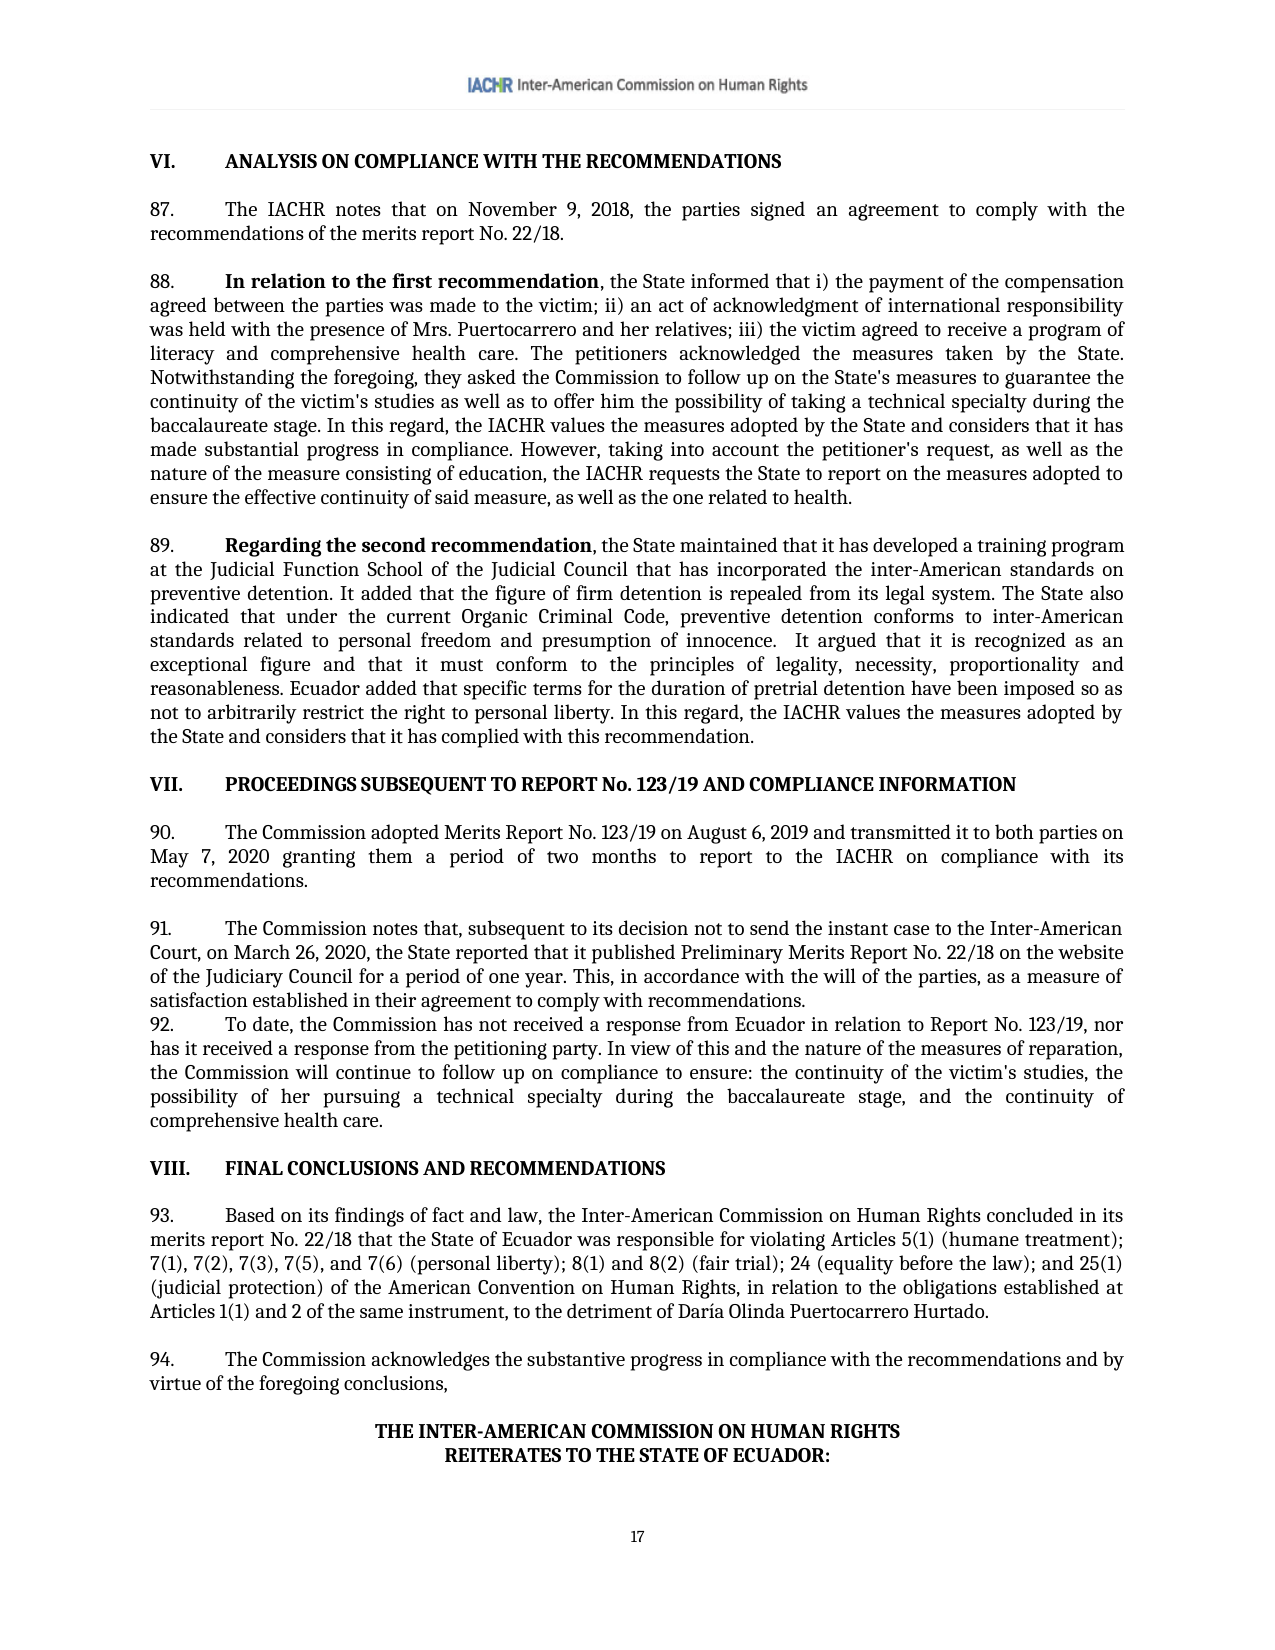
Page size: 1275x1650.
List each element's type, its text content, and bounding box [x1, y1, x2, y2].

list Regarding the second recommendation, the State maintained that it has developed a training program at the Judicial Function School of the Judicial Council that has incorporated the inter-American standards on preventive detention. It added that the figure of firm detention is repealed from its legal system. The State also indicated that under the current Organic Criminal Code, preventive detention conforms to inter-American standards related to personal freedom and presumption of innocence. It argued that it is recognized as an exceptional figure and that it must conform to the principles of legality, necessity, proportionality and reasonableness. Ecuador added that specific terms for the duration of pretrial detention have been imposed so as not to arbitrarily restrict the right to personal liberty. In this regard, the IACHR values the measures adopted by the State and considers that it has complied with this recommendation. [150, 533, 1125, 749]
list To date, the Commission has not received a response from Ecuador in relation to Report No. 123/19, nor has it received a response from the petitioning party. In view of this and the nature of the measures of reparation, the Commission will continue to follow up on compliance to ensure: the continuity of the victim's studies, the possibility of her pursuing a technical specialty during the baccalaureate stage, and the continuity of comprehensive health care. [150, 1012, 1125, 1132]
subtitle ANALYSIS ON COMPLIANCE WITH THE RECOMMENDATIONS [150, 150, 1125, 174]
subtitle PROCEEDINGS SUBSEQUENT TO REPORT No. 123/19 AND COMPLIANCE INFORMATION [150, 773, 1125, 797]
list The Commission notes that, subsequent to its decision not to send the instant case to the Inter-American Court, on March 26, 2020, the State reported that it published Preliminary Merits Report No. 22/18 on the website of the Judiciary Council for a period of one year. This, in accordance with the will of the parties, as a measure of satisfaction established in their agreement to comply with recommendations. [150, 917, 1125, 1012]
list REITERATES TO THE STATE OF ECUADOR: [150, 1444, 1125, 1468]
list THE INTER-AMERICAN COMMISSION ON HUMAN RIGHTS [150, 1420, 1125, 1444]
picture [456, 75, 819, 95]
list The Commission acknowledges the substantive progress in compliance with the recommendations and by virtue of the foregoing conclusions, [150, 1348, 1125, 1396]
list The Commission adopted Merits Report No. 123/19 on August 6, 2019 and transmitted it to both parties on May 7, 2020 granting them a period of two months to report to the IACHR on compliance with its recommendations. [150, 821, 1125, 893]
list In relation to the first recommendation, the State informed that i) the payment of the compensation agreed between the parties was made to the victim; ii) an act of acknowledgment of international responsibility was held with the presence of Mrs. Puertocarrero and her relatives; iii) the victim agreed to receive a program of literacy and comprehensive health care. The petitioners acknowledged the measures taken by the State. Notwithstanding the foregoing, they asked the Commission to follow up on the State's measures to guarantee the continuity of the victim's studies as well as to offer him the possibility of taking a technical specialty during the baccalaureate stage. In this regard, the IACHR values the measures adopted by the State and considers that it has made substantial progress in compliance. However, taking into account the petitioner's request, as well as the nature of the measure consisting of education, the IACHR requests the State to report on the measures adopted to ensure the effective continuity of said measure, as well as the one related to health. [150, 270, 1125, 509]
subtitle FINAL CONCLUSIONS AND RECOMMENDATIONS [150, 1156, 1125, 1180]
list Based on its findings of fact and law, the Inter-American Commission on Human Rights concluded in its merits report No. 22/18 that the State of Ecuador was responsible for violating Articles 5(1) (humane treatment); 7(1), 7(2), 7(3), 7(5), and 7(6) (personal liberty); 8(1) and 8(2) (fair trial); 24 (equality before the law); and 25(1) (judicial protection) of the American Convention on Human Rights, in relation to the obligations established at Articles 1(1) and 2 of the same instrument, to the detriment of Daría Olinda Puertocarrero Hurtado. [150, 1204, 1125, 1324]
list The IACHR notes that on November 9, 2018, the parties signed an agreement to comply with the recommendations of the merits report No. 22/18. [150, 198, 1125, 246]
